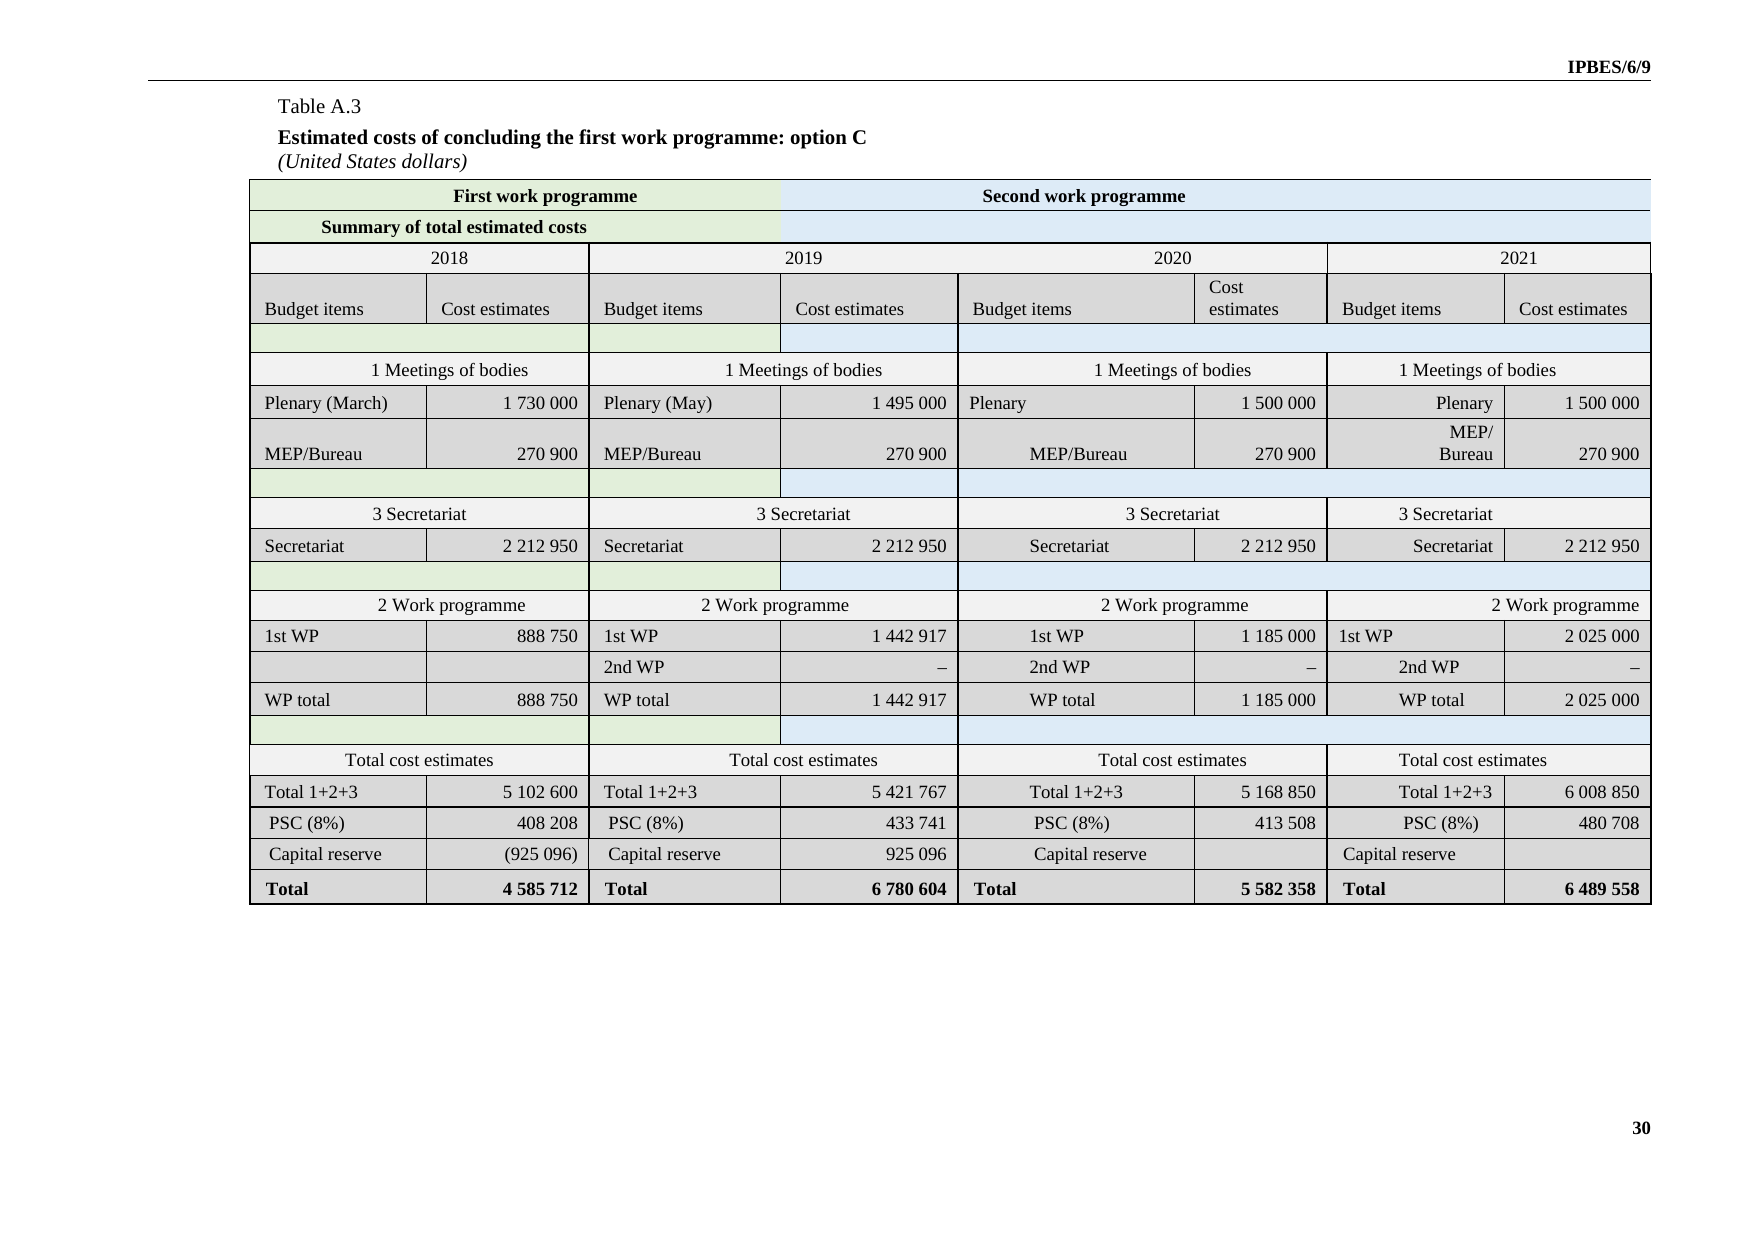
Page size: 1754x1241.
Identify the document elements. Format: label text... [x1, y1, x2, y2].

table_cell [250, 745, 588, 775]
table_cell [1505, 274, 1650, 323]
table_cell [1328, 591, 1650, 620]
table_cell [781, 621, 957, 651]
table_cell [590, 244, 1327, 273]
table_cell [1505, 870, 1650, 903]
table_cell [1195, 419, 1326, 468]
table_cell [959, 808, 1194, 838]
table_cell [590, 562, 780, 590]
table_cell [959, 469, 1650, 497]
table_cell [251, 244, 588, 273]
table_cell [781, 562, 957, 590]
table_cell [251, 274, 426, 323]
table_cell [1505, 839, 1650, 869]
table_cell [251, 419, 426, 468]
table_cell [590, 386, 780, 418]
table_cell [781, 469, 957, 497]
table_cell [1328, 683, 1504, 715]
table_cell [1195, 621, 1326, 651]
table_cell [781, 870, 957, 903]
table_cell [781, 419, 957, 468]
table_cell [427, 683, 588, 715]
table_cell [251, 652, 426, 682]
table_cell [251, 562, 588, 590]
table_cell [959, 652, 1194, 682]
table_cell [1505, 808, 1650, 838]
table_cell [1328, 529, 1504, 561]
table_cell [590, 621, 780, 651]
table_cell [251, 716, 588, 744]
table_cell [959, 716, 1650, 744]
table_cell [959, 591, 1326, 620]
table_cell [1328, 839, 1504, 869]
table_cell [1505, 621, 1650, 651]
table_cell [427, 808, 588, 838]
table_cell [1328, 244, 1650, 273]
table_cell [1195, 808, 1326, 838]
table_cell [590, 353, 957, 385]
title (United States dollars) [278, 149, 1651, 173]
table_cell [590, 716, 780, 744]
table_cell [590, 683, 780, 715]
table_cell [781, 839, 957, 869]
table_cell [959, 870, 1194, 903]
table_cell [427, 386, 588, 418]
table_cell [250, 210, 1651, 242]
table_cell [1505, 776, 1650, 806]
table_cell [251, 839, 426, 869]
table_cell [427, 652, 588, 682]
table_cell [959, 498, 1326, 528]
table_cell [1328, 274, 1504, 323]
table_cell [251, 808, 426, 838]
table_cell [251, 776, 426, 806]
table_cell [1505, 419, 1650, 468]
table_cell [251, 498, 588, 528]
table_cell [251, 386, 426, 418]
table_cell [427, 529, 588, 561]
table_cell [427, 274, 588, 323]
title Table A.3 [278, 94, 1651, 118]
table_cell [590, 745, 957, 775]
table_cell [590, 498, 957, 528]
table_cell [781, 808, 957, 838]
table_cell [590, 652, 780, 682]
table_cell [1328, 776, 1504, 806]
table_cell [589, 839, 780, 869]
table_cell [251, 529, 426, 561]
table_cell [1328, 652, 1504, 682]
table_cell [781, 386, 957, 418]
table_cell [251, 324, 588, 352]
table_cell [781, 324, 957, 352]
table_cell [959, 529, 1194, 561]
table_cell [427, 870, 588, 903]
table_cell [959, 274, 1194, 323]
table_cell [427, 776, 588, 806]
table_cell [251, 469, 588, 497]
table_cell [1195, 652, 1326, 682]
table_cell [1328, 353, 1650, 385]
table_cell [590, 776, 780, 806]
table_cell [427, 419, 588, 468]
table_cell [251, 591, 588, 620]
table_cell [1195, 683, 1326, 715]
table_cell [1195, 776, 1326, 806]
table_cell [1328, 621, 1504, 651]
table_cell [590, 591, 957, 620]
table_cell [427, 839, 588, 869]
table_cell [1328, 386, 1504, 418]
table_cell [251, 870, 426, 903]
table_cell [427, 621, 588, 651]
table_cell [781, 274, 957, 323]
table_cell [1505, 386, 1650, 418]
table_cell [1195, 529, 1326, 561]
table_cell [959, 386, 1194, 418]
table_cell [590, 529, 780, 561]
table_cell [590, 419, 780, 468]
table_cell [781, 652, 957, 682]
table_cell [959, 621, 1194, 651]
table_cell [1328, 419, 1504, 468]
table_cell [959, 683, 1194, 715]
title Estimated costs of concluding the first work programme: option C [278, 125, 1651, 149]
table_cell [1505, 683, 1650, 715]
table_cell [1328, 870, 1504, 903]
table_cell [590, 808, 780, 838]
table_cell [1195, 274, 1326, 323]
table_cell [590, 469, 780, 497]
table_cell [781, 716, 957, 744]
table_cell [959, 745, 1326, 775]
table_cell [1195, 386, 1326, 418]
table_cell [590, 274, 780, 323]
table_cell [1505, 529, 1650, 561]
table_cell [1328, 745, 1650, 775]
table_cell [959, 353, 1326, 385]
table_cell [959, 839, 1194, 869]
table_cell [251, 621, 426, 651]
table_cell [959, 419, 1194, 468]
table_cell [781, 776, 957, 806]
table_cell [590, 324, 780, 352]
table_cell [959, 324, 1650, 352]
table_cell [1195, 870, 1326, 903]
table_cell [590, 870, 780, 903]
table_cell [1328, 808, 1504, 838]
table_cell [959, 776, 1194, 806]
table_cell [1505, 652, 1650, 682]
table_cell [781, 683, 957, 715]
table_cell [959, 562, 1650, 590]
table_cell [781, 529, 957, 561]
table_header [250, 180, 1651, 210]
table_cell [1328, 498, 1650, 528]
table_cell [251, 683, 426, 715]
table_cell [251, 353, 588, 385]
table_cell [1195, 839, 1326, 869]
